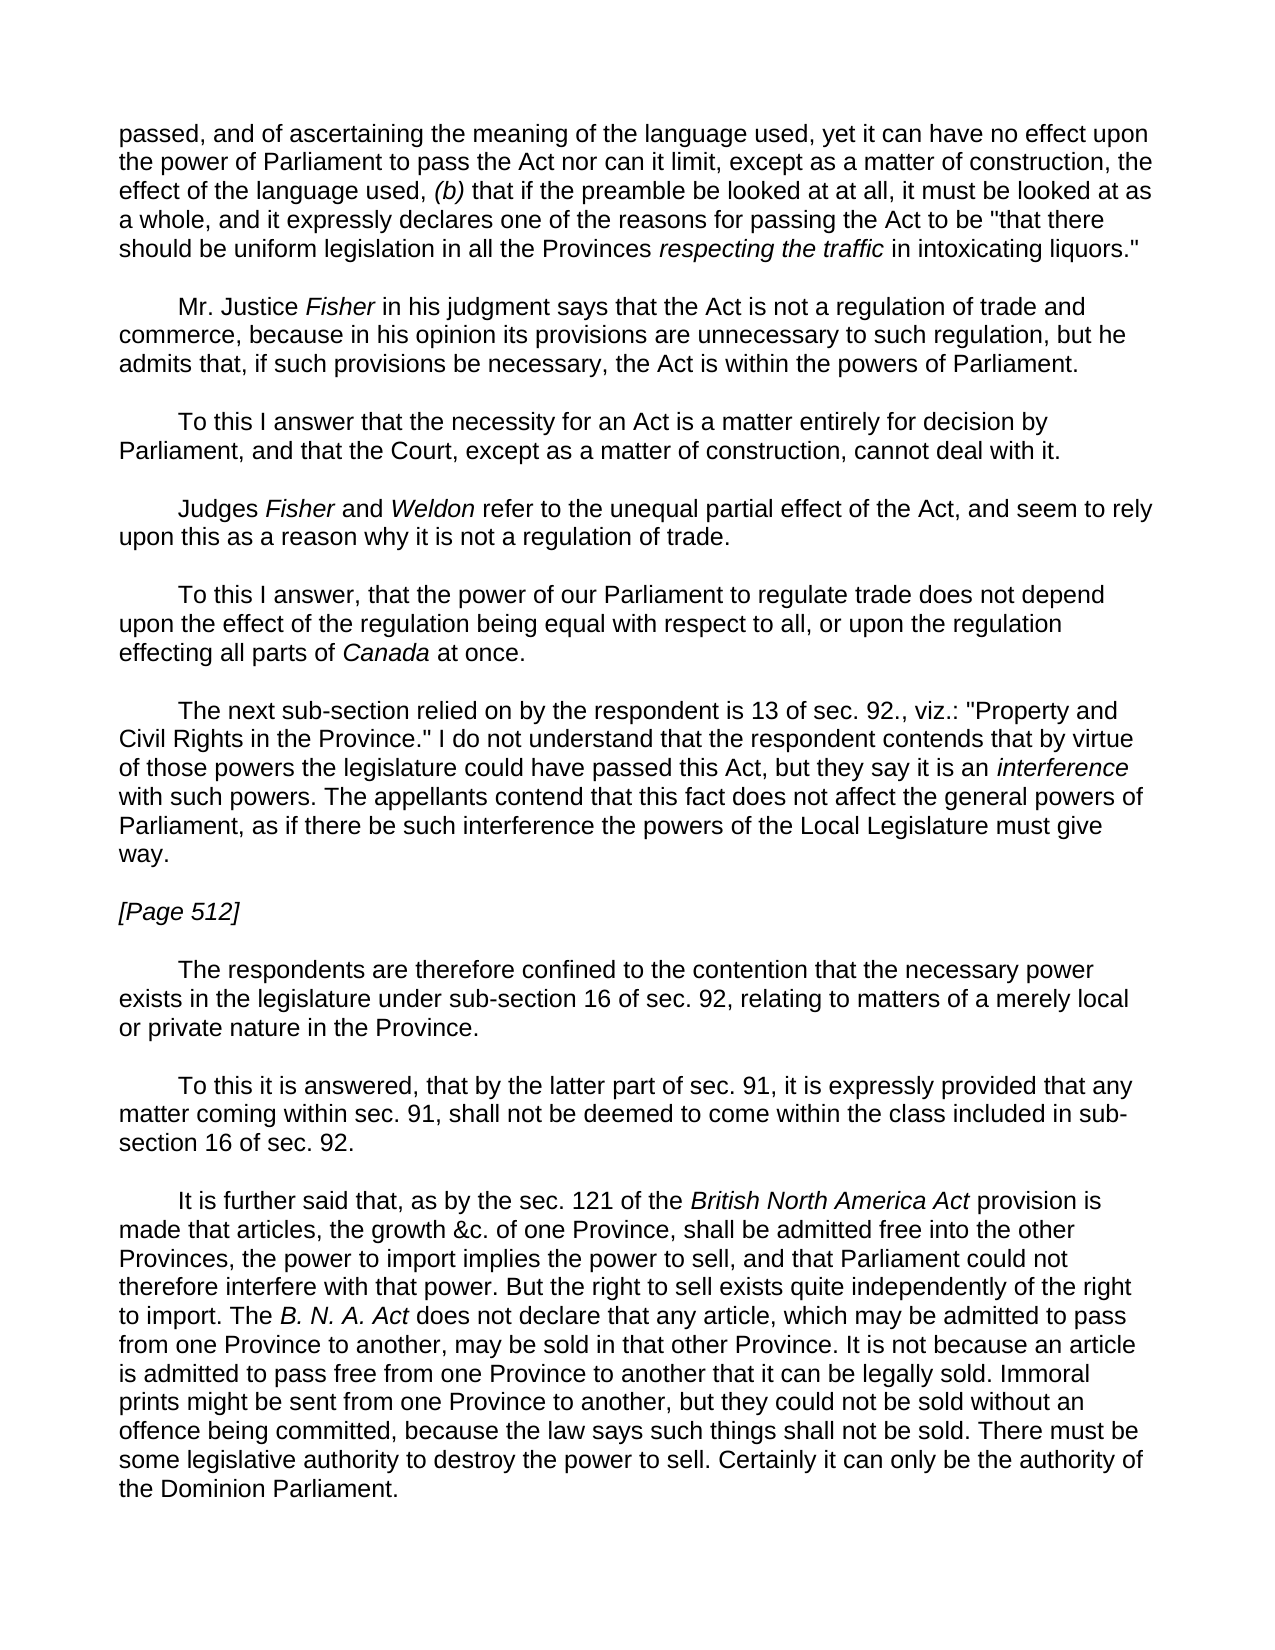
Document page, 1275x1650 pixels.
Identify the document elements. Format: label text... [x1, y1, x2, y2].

text To this it is answered, that by the latter part of sec. 91, it is expressly provided that any matter coming within sec. 91, shall not be deemed to come within the class included in sub-section 16 of sec. 92. [118, 1071, 1156, 1157]
text The next sub-section relied on by the respondent is 13 of sec. 92., viz.: "Property and Civil Rights in the Province." I do not understand that the respondent contends that by virtue of those powers the legislature could have passed this Act, but they say it is an interference with such powers. The appellants contend that this fact does not affect the general powers of Parliament, as if there be such interference the powers of the Local Legislature must give way. [118, 696, 1156, 868]
text [Page 512] [118, 897, 1156, 926]
text Judges Fisher and Weldon refer to the unequal partial effect of the Act, and seem to rely upon this as a reason why it is not a regulation of trade. [118, 493, 1156, 551]
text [118, 118, 1156, 262]
text The respondents are therefore confined to the contention that the necessary power exists in the legislature under sub-section 16 of sec. 92, relating to matters of a merely local or private nature in the Province. [118, 955, 1156, 1041]
text To this I answer, that the power of our Parliament to regulate trade does not depend upon the effect of the regulation being equal with respect to all, or upon the regulation effecting all parts of Canada at once. [118, 580, 1156, 666]
text It is further said that, as by the sec. 121 of the British North America Act provision is made that articles, the growth &c. of one Province, shall be admitted free into the other Provinces, the power to import implies the power to sell, and that Parliament could not therefore interfere with that power. But the right to sell exists quite independently of the right to import. The B. N. A. Act does not declare that any article, which may be admitted to pass from one Province to another, may be sold in that other Province. It is not because an article is admitted to pass free from one Province to another that it can be legally sold. Immoral prints might be sent from one Province to another, but they could not be sold without an offence being committed, because the law says such things shall not be sold. There must be some legislative authority to destroy the power to sell. Certainly it can only be the authority of the Dominion Parliament. [118, 1186, 1156, 1502]
text To this I answer that the necessity for an Act is a matter entirely for decision by Parliament, and that the Court, except as a matter of construction, cannot deal with it. [118, 407, 1156, 464]
text Mr. Justice Fisher in his judgment says that the Act is not a regulation of trade and commerce, because in his opinion its provisions are unnecessary to such regulation, but he admits that, if such provisions be necessary, the Act is within the powers of Parliament. [118, 291, 1156, 378]
